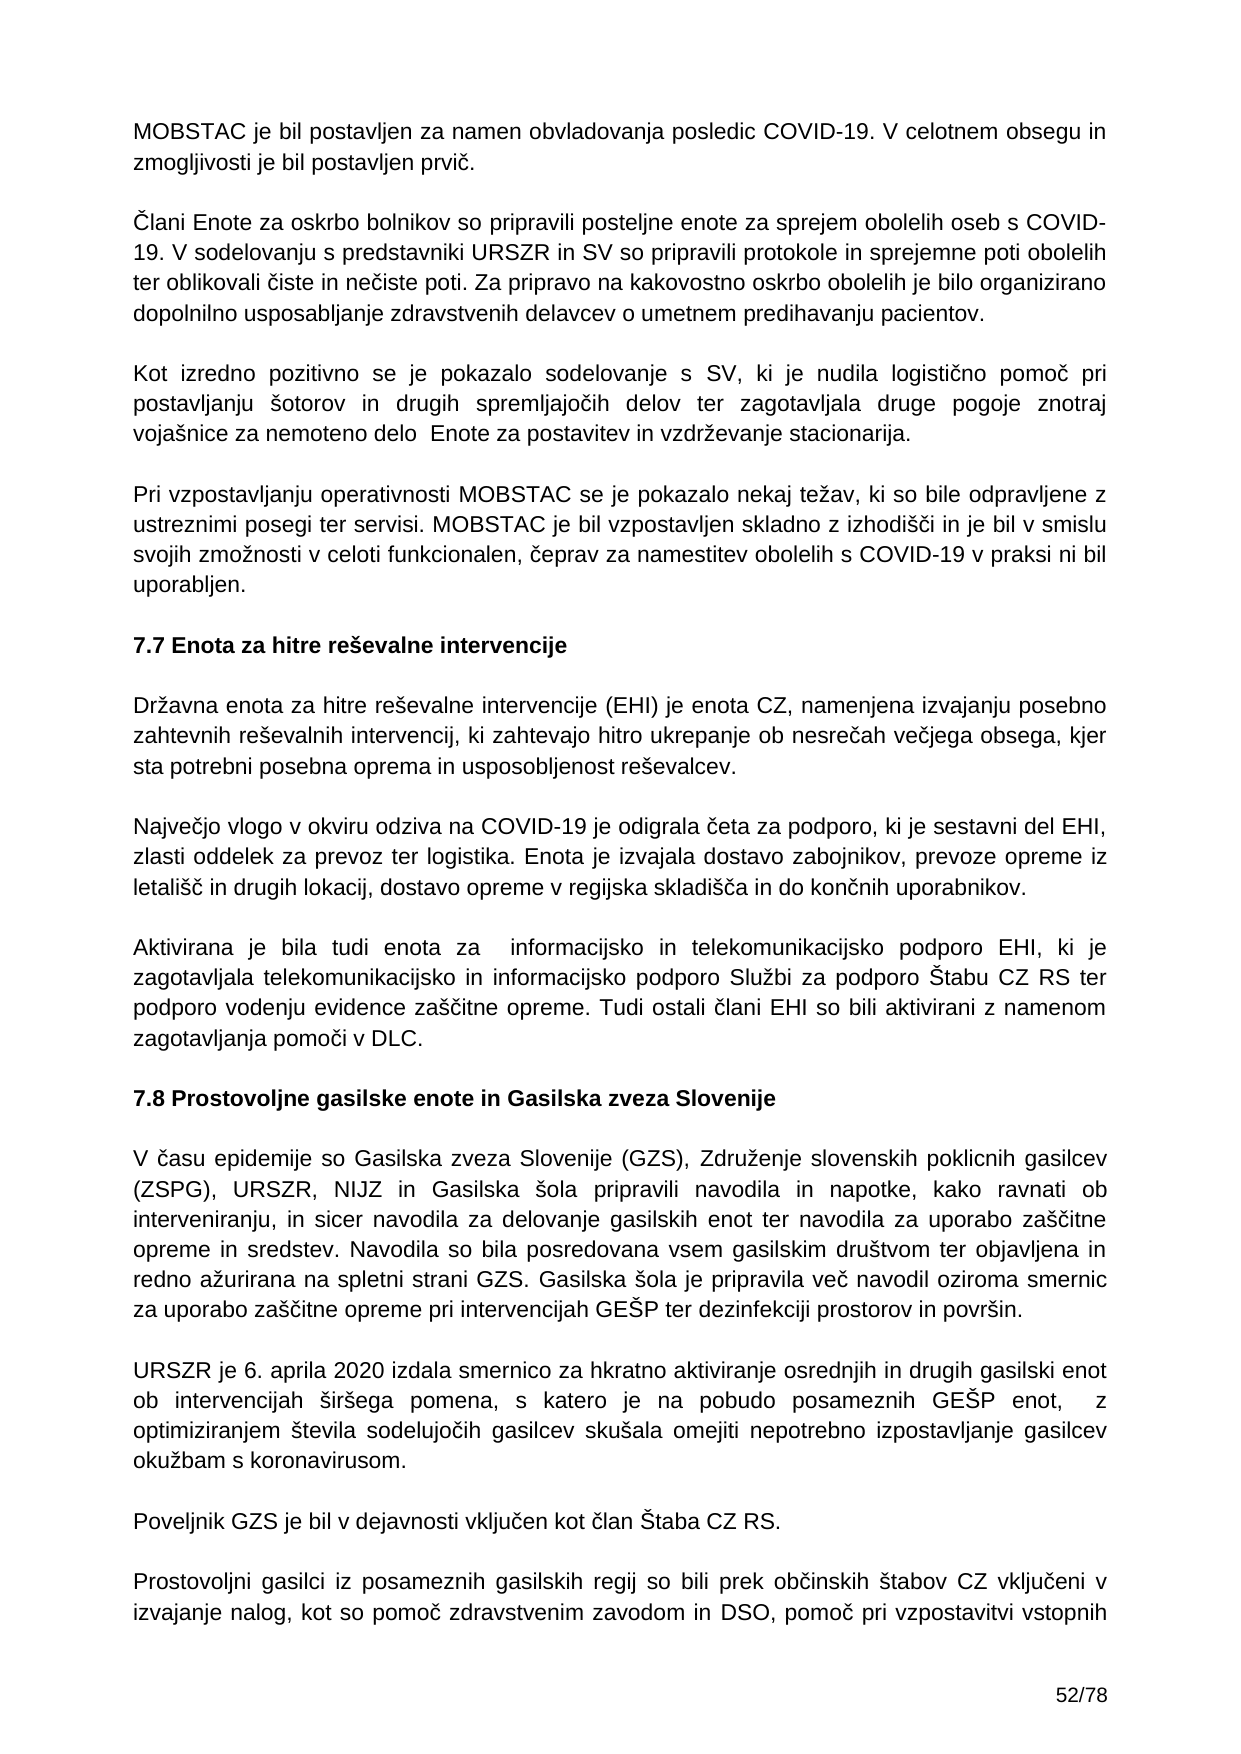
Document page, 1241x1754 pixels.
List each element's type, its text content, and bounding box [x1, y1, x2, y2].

text V času epidemije so Gasilska zveza Slovenije (GZS), Združenje slovenskih poklicnih gasilcev (ZSPG), URSZR, NIJZ in Gasilska šola pripravili navodila in napotke, kako ravnati ob interveniranju, in sicer navodila za delovanje gasilskih enot ter navodila za uporabo zaščitne opreme in sredstev. Navodila so bila posredovana vsem gasilskim društvom ter objavljena in redno ažurirana na spletni strani GZS. Gasilska šola je pripravila več navodil oziroma smernic za uporabo zaščitne opreme pri intervencijah GEŠP ter dezinfekciji prostorov in površin. [133, 1145, 1107, 1323]
text MOBSTAC je bil postavljen za namen obvladovanja posledic COVID-19. V celotnem obsegu in zmogljivosti je bil postavljen prvič. [133, 118, 1107, 175]
subtitle 7.7 Enota za hitre reševalne intervencije [133, 632, 1107, 658]
text URSZR je 6. aprila 2020 izdala smernico za hkratno aktiviranje osrednjih in drugih gasilski enot ob intervencijah širšega pomena, s katero je na pobudo posameznih GEŠP enot, z optimiziranjem števila sodelujočih gasilcev skušala omejiti nepotrebno izpostavljanje gasilcev okužbam s koronavirusom. [133, 1357, 1107, 1474]
text Državna enota za hitre reševalne intervencije (EHI) je enota CZ, namenjena izvajanju posebno zahtevnih reševalnih intervencij, ki zahtevajo hitro ukrepanje ob nesrečah večjega obsega, kjer sta potrebni posebna oprema in usposobljenost reševalcev. [133, 692, 1107, 779]
text Aktivirana je bila tudi enota za informacijsko in telekomunikacijsko podporo EHI, ki je zagotavljala telekomunikacijsko in informacijsko podporo Službi za podporo Štabu CZ RS ter podporo vodenju evidence zaščitne opreme. Tudi ostali člani EHI so bili aktivirani z namenom zagotavljanja pomoči v DLC. [133, 934, 1107, 1051]
text Člani Enote za oskrbo bolnikov so pripravili posteljne enote za sprejem obolelih oseb s COVID-19. V sodelovanju s predstavniki URSZR in SV so pripravili protokole in sprejemne poti obolelih ter oblikovali čiste in nečiste poti. Za pripravo na kakovostno oskrbo obolelih je bilo organizirano dopolnilno usposabljanje zdravstvenih delavcev o umetnem predihavanju pacientov. [133, 209, 1107, 326]
text Največjo vlogo v okviru odziva na COVID-19 je odigrala četa za podporo, ki je sestavni del EHI, zlasti oddelek za prevoz ter logistika. Enota je izvajala dostavo zabojnikov, prevoze opreme iz letališč in drugih lokacij, dostavo opreme v regijska skladišča in do končnih uporabnikov. [133, 813, 1107, 900]
text Pri vzpostavljanju operativnosti MOBSTAC se je pokazalo nekaj težav, ki so bile odpravljene z ustreznimi posegi ter servisi. MOBSTAC je bil vzpostavljen skladno z izhodišči in je bil v smislu svojih zmožnosti v celoti funkcionalen, čeprav za namestitev obolelih s COVID-19 v praksi ni bil uporabljen. [133, 481, 1107, 598]
text Kot izredno pozitivno se je pokazalo sodelovanje s SV, ki je nudila logistično pomoč pri postavljanju šotorov in drugih spremljajočih delov ter zagotavljala druge pogoje znotraj vojašnice za nemoteno delo Enote za postavitev in vzdrževanje stacionarija. [133, 360, 1107, 447]
text Poveljnik GZS je bil v dejavnosti vključen kot član Štaba CZ RS. [133, 1508, 1107, 1534]
subtitle 7.8 Prostovoljne gasilske enote in Gasilska zveza Slovenije [133, 1085, 1107, 1111]
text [133, 1568, 1107, 1625]
